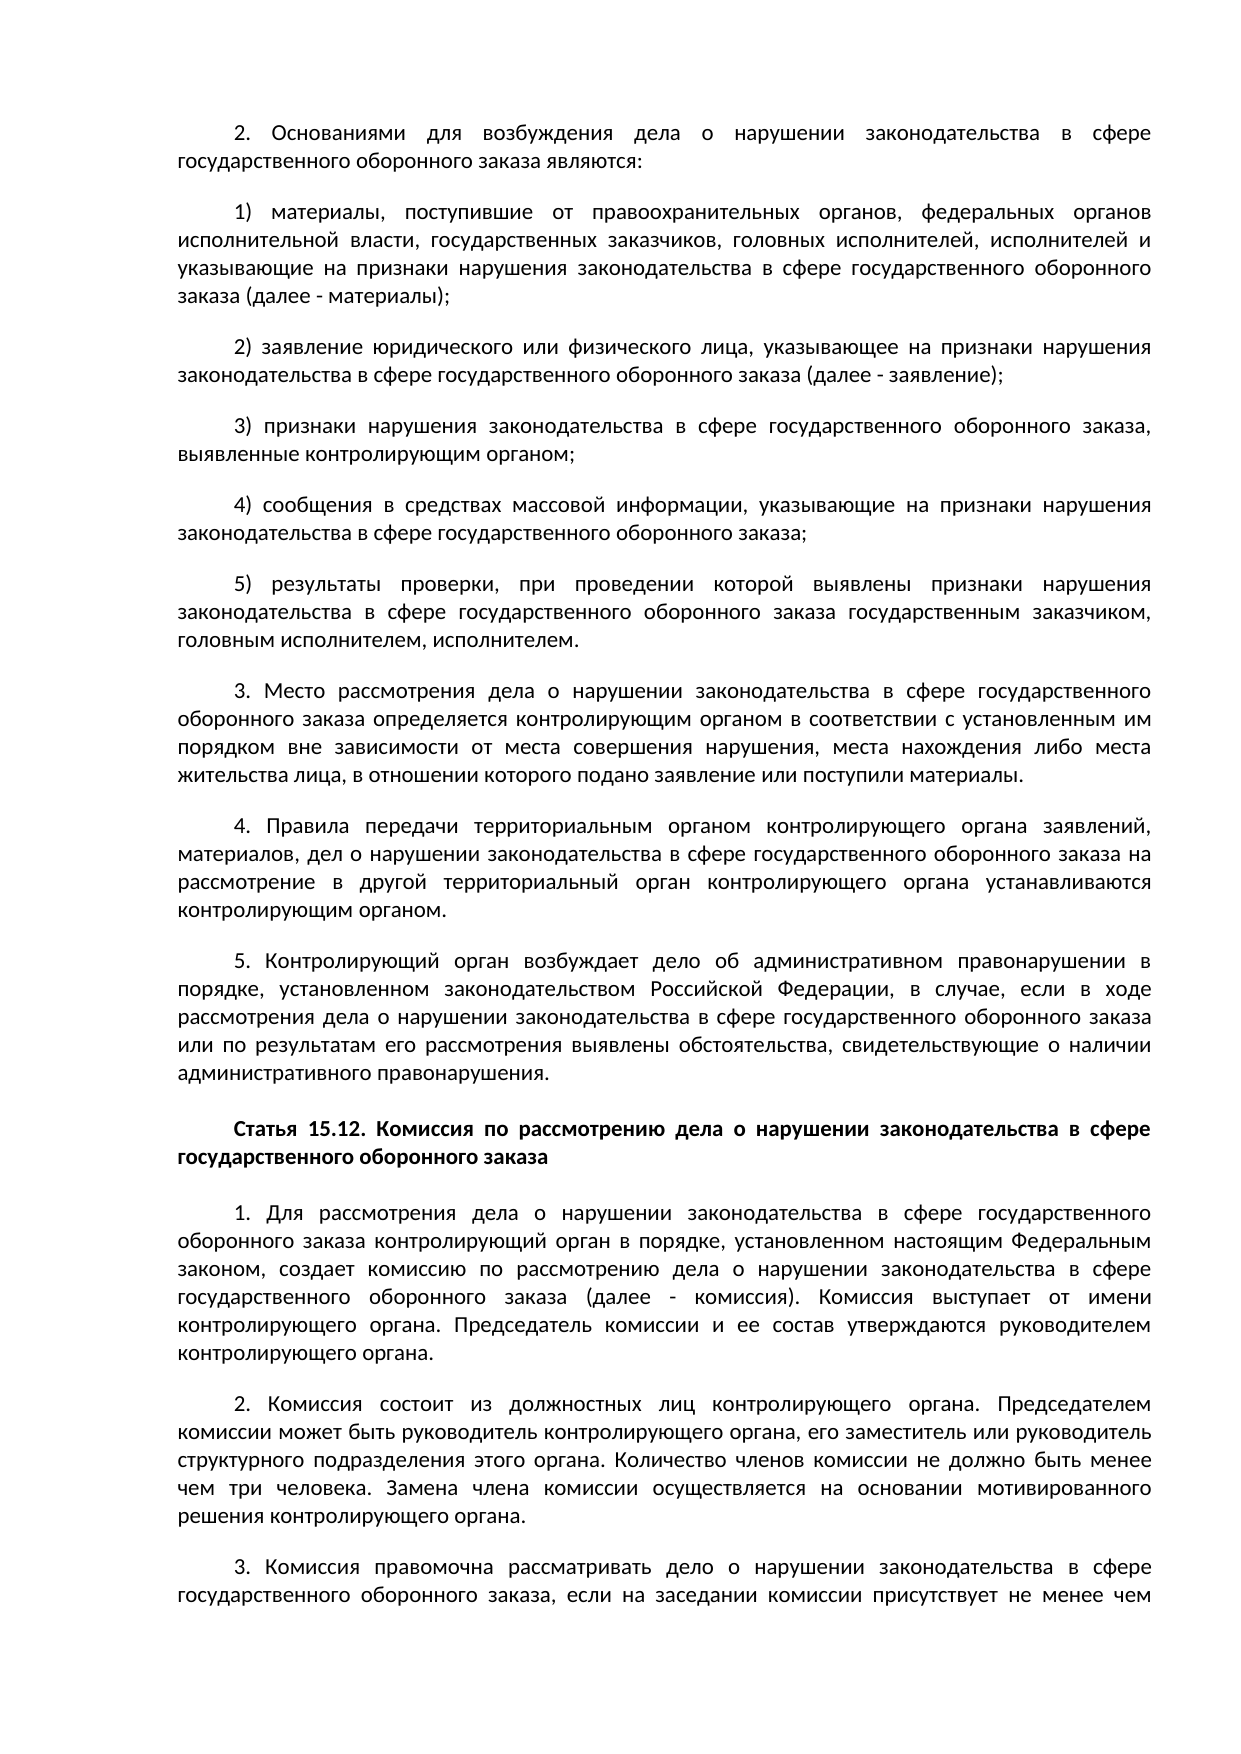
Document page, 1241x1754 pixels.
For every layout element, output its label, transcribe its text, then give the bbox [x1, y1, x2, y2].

text 3. Место рассмотрения дела о нарушении законодательства в сфере государственного оборонного заказа определяется контролирующим органом в соответствии с установленным им порядком вне зависимости от места совершения нарушения, места нахождения либо места жительства лица, в отношении которого подано заявление или поступили материалы. [177, 676, 1152, 788]
text 3) признаки нарушения законодательства в сфере государственного оборонного заказа, выявленные контролирующим органом; [177, 411, 1152, 467]
text 2) заявление юридического или физического лица, указывающее на признаки нарушения законодательства в сфере государственного оборонного заказа (далее - заявление); [177, 332, 1152, 388]
title Статья 15.12. Комиссия по рассмотрению дела о нарушении законодательства в сфере государственного оборонного заказа [177, 1114, 1152, 1170]
text 2. Комиссия состоит из должностных лиц контролирующего органа. Председателем комиссии может быть руководитель контролирующего органа, его заместитель или руководитель структурного подразделения этого органа. Количество членов комиссии не должно быть менее чем три человека. Замена члена комиссии осуществляется на основании мотивированного решения контролирующего органа. [177, 1389, 1152, 1529]
text 4. Правила передачи территориальным органом контролирующего органа заявлений, материалов, дел о нарушении законодательства в сфере государственного оборонного заказа на рассмотрение в другой территориальный орган контролирующего органа устанавливаются контролирующим органом. [177, 811, 1152, 923]
text 5. Контролирующий орган возбуждает дело об административном правонарушении в порядке, установленном законодательством Российской Федерации, в случае, если в ходе рассмотрения дела о нарушении законодательства в сфере государственного оборонного заказа или по результатам его рассмотрения выявлены обстоятельства, свидетельствующие о наличии административного правонарушения. [177, 946, 1152, 1086]
text 5) результаты проверки, при проведении которой выявлены признаки нарушения законодательства в сфере государственного оборонного заказа государственным заказчиком, головным исполнителем, исполнителем. [177, 569, 1152, 653]
text 1. Для рассмотрения дела о нарушении законодательства в сфере государственного оборонного заказа контролирующий орган в порядке, установленном настоящим Федеральным законом, создает комиссию по рассмотрению дела о нарушении законодательства в сфере государственного оборонного заказа (далее - комиссия). Комиссия выступает от имени контролирующего органа. Председатель комиссии и ее состав утверждаются руководителем контролирующего органа. [177, 1198, 1152, 1366]
text 4) сообщения в средствах массовой информации, указывающие на признаки нарушения законодательства в сфере государственного оборонного заказа; [177, 490, 1152, 546]
text 1) материалы, поступившие от правоохранительных органов, федеральных органов исполнительной власти, государственных заказчиков, головных исполнителей, исполнителей и указывающие на признаки нарушения законодательства в сфере государственного оборонного заказа (далее - материалы); [177, 197, 1152, 309]
text 2. Основаниями для возбуждения дела о нарушении законодательства в сфере государственного оборонного заказа являются: [177, 118, 1152, 174]
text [177, 1552, 1152, 1608]
